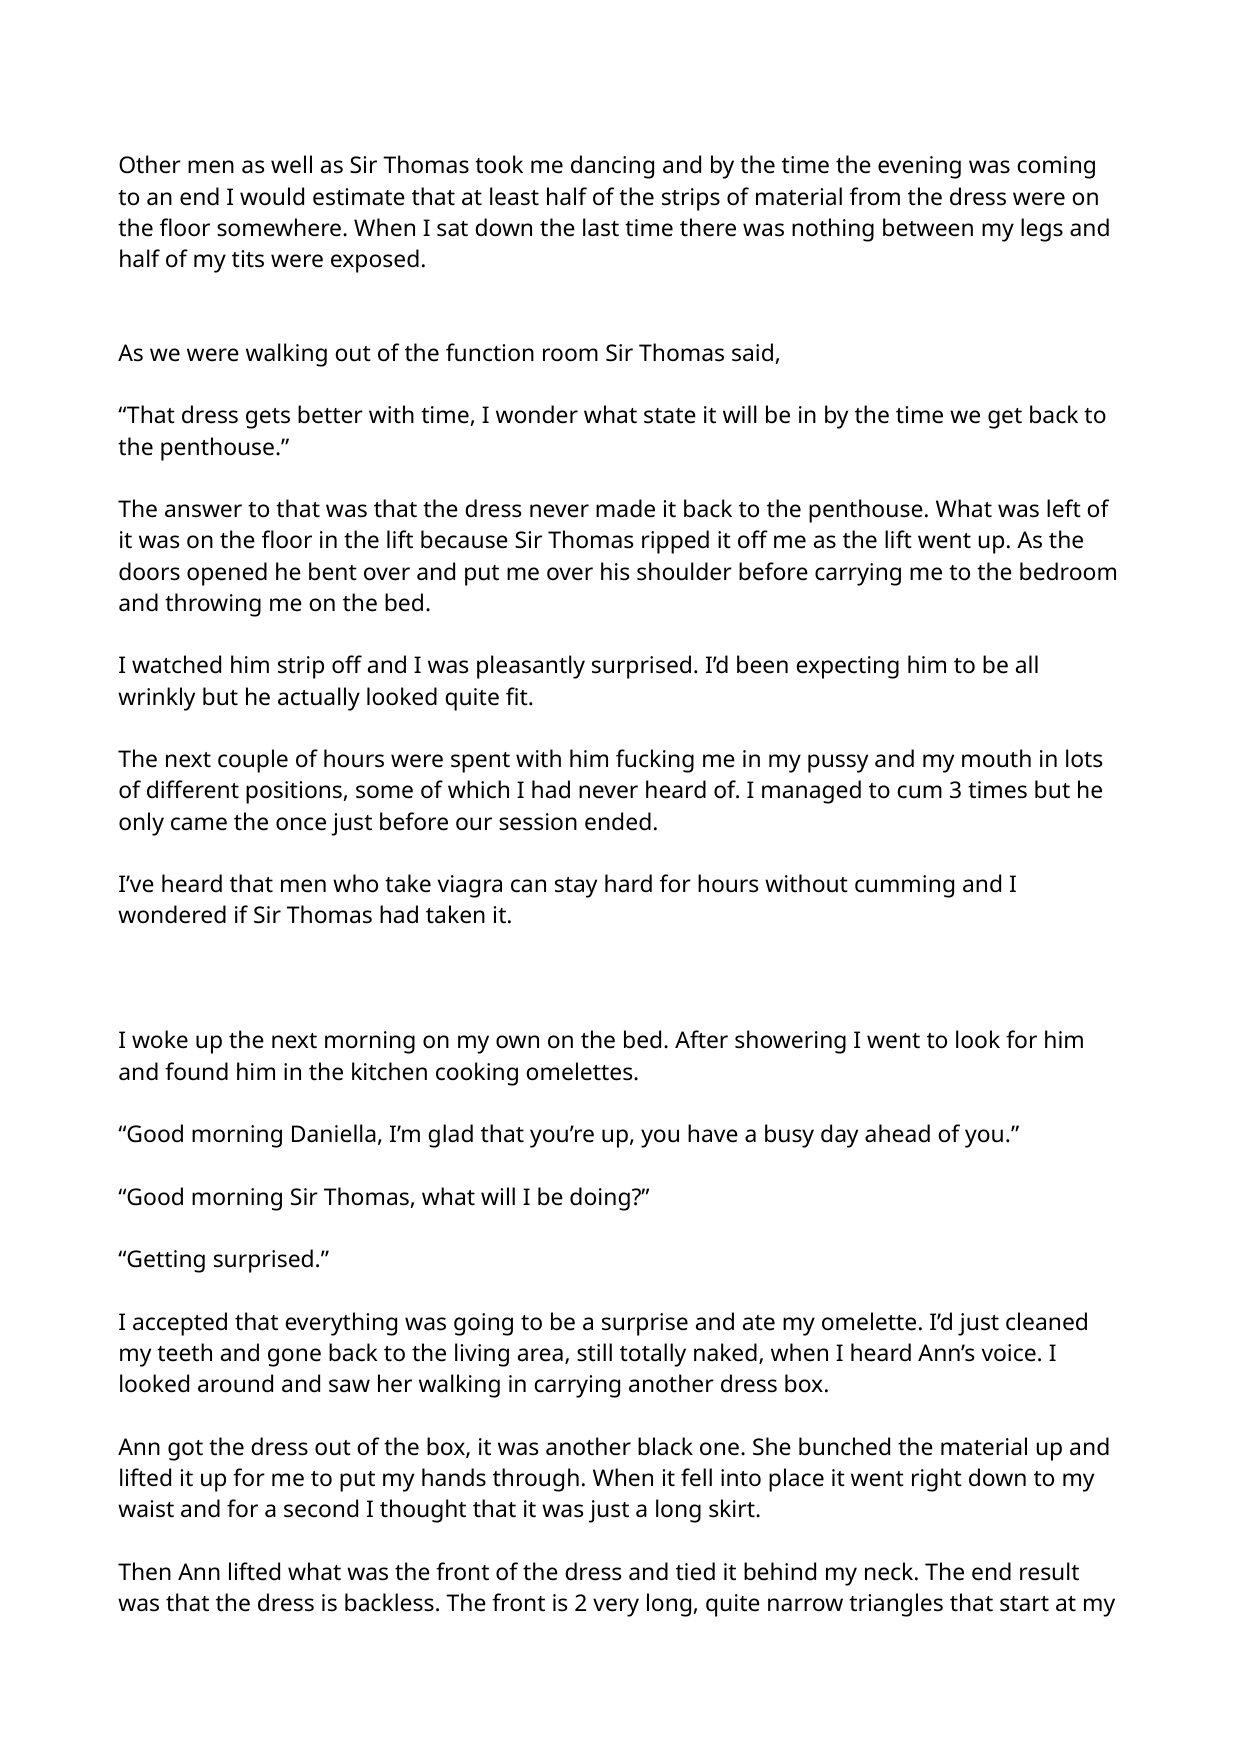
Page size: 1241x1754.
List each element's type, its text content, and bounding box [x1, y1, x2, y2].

text I’ve heard that men who take viagra can stay hard for hours without cumming and I wondered if Sir Thomas had taken it. [118, 868, 1122, 931]
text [118, 1556, 1122, 1618]
text I woke up the next morning on my own on the bed. After showering I went to look for him and found him in the kitchen cooking omelettes. [118, 1024, 1122, 1087]
text “Getting surprised.” [118, 1243, 1122, 1274]
text The next couple of hours were spent with him fucking me in my pussy and my mouth in lots of different positions, some of which I had never heard of. I managed to cum 3 times but he only came the once just before our session ended. [118, 743, 1122, 837]
text I watched him strip off and I was pleasantly surprised. I’d been expecting him to be all wrinkly but he actually looked quite fit. [118, 649, 1122, 712]
text “Good morning Daniella, I’m glad that you’re up, you have a busy day ahead of you.” [118, 1118, 1122, 1149]
text “Good morning Sir Thomas, what will I be doing?” [118, 1181, 1122, 1212]
text I accepted that everything was going to be a surprise and ate my omelette. I’d just cleaned my teeth and gone back to the living area, still totally naked, when I heard Ann’s voice. I looked around and saw her walking in carrying another dress box. [118, 1306, 1122, 1399]
text Ann got the dress out of the box, it was another black one. She bunched the material up and lifted it up for me to put my hands through. When it fell into place it went right down to my waist and for a second I thought that it was just a long skirt. [118, 1431, 1122, 1524]
text The answer to that was that the dress never made it back to the penthouse. What was left of it was on the floor in the lift because Sir Thomas ripped it off me as the lift went up. As the doors opened he bent over and put me over his shoulder before carrying me to the bedroom and throwing me on the bed. [118, 493, 1122, 618]
text Other men as well as Sir Thomas took me dancing and by the time the evening was coming to an end I would estimate that at least half of the strips of material from the dress were on the floor somewhere. When I sat down the last time there was nothing between my legs and half of my tits were exposed. [118, 149, 1122, 274]
text As we were walking out of the function room Sir Thomas said, [118, 337, 1122, 368]
text “That dress gets better with time, I wonder what state it will be in by the time we get back to the penthouse.” [118, 399, 1122, 462]
